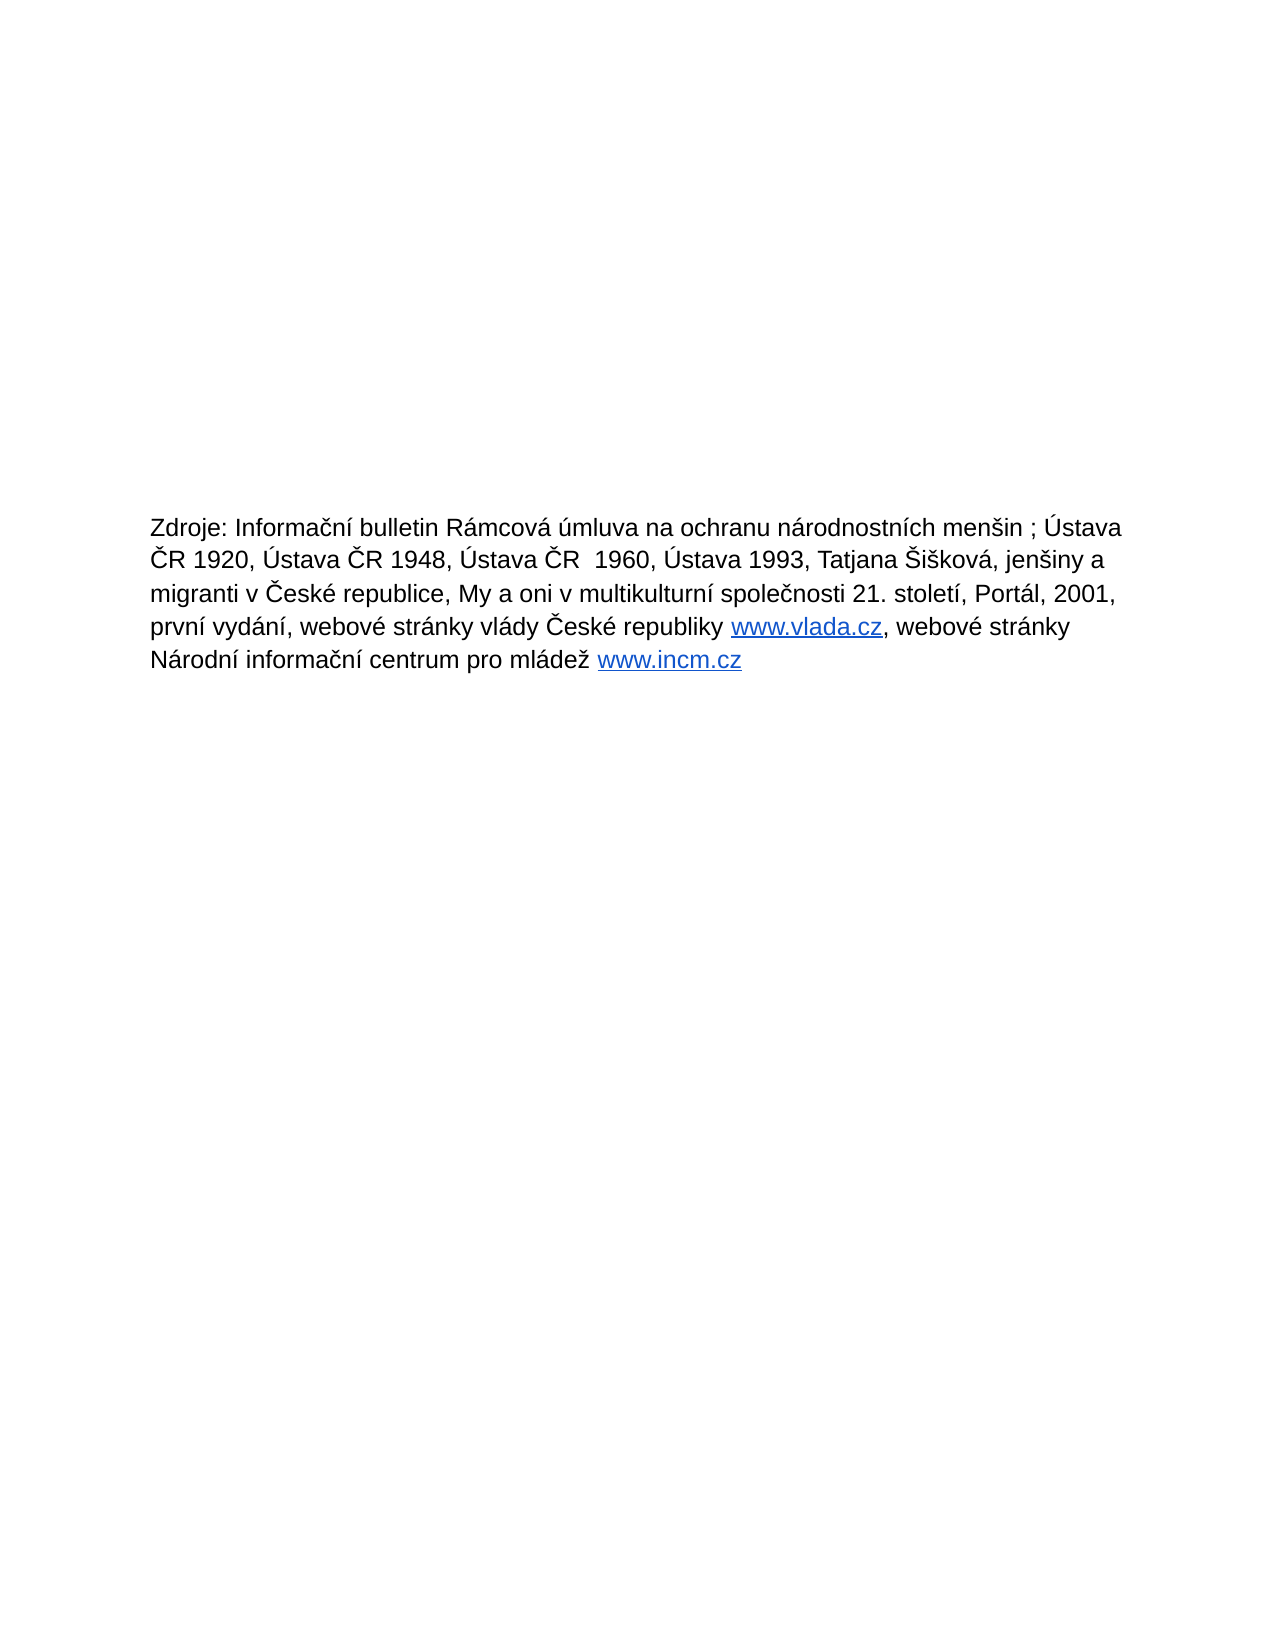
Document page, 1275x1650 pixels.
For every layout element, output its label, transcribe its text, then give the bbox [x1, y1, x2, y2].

text Zdroje: Informační bulletin Rámcová úmluva na ochranu národnostních menšin ; Ústava ČR 1920, Ústava ČR 1948, Ústava ČR 1960, Ústava 1993, Tatjana Šišková, jenšiny a migranti v České republice, My a oni v multikulturní společnosti 21. století, Portál, 2001, první vydání, webové stránky vlády České republiky www.vlada.cz, webové stránky Národní informační centrum pro mládež www.incm.cz [150, 512, 1125, 673]
